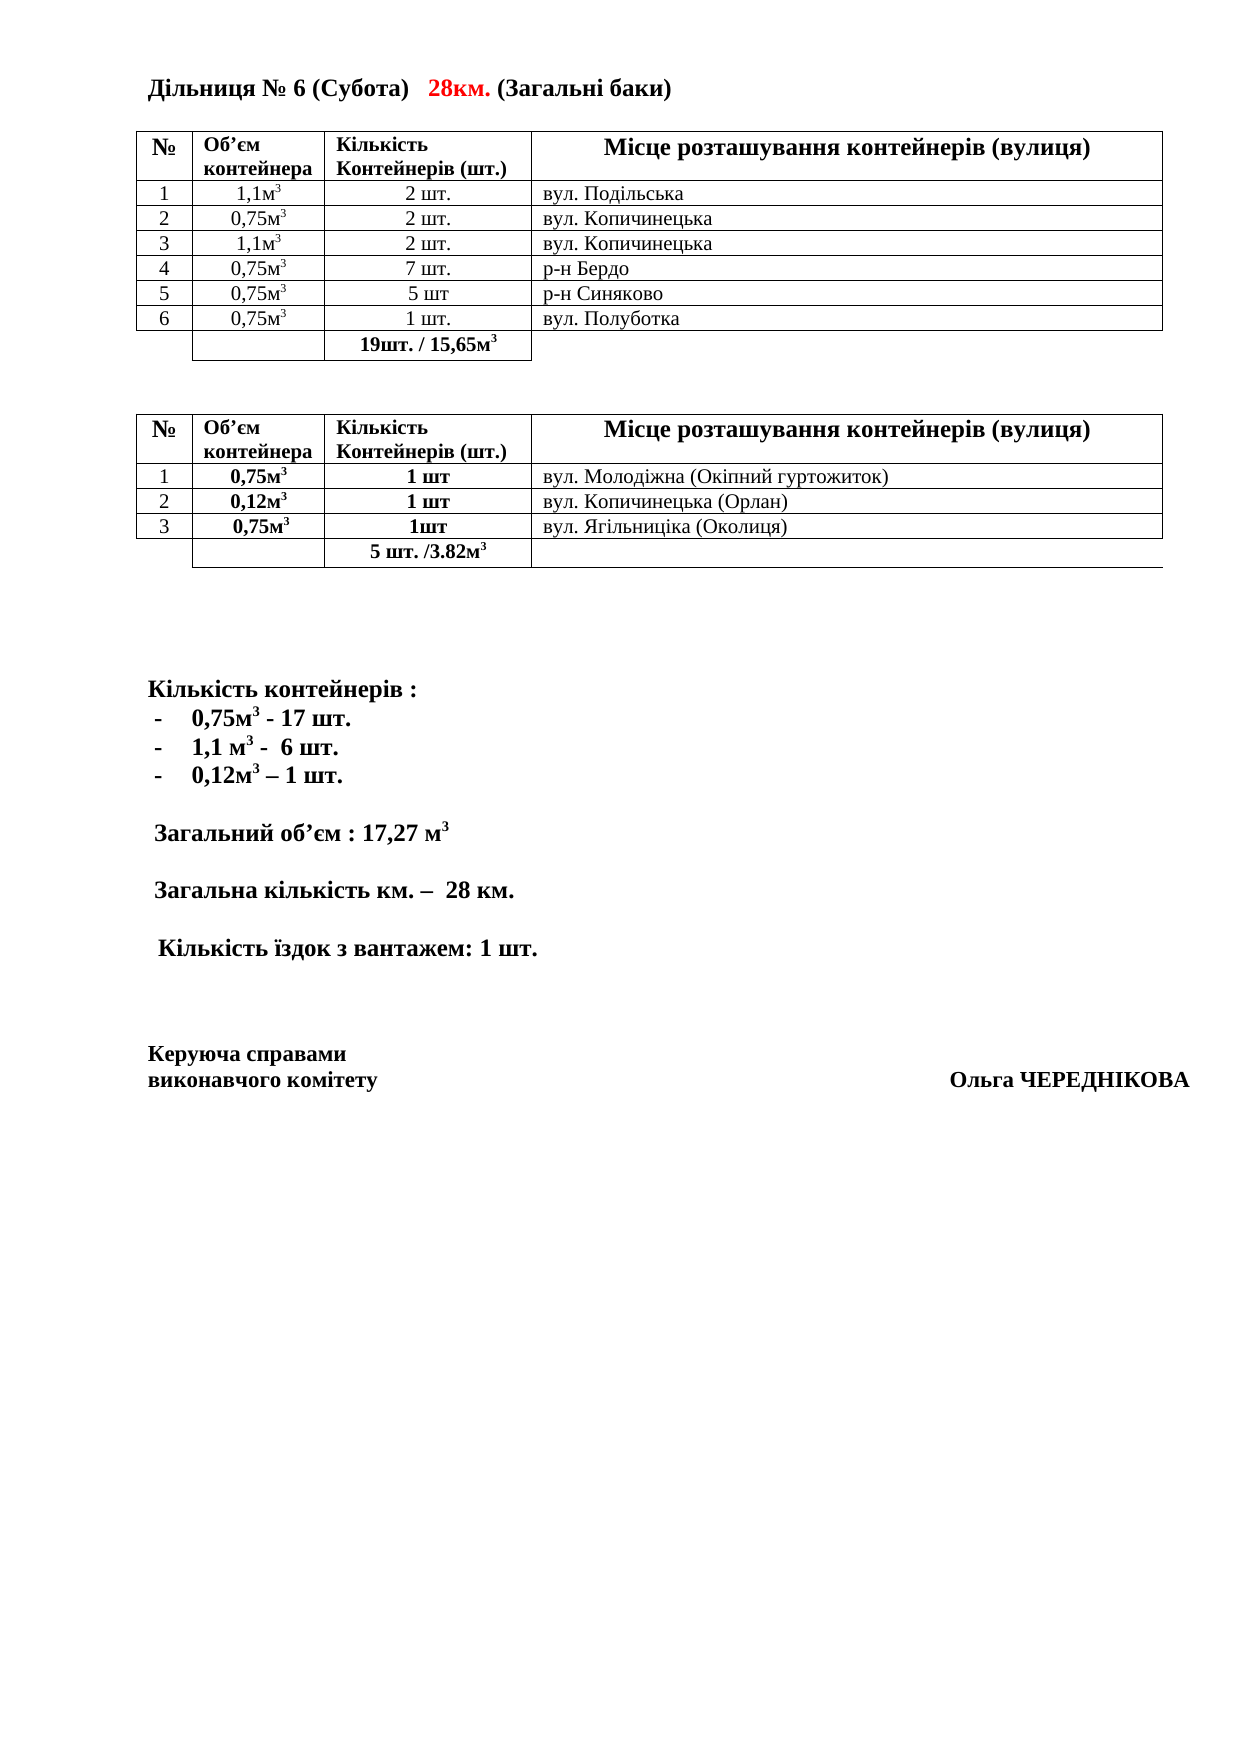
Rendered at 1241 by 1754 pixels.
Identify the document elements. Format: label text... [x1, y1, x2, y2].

table_cell 3 [137, 231, 192, 255]
table_cell 0,75м3 [193, 514, 324, 538]
table_header Місце розташування контейнерів (вулиця) [532, 415, 1162, 463]
table_cell [193, 331, 324, 359]
table_header Об’єм контейнера [193, 415, 324, 463]
table_cell 3 [137, 514, 192, 538]
table_cell 0,75м3 [193, 281, 324, 305]
table_cell 4 [137, 256, 192, 280]
table_cell вул. Копичинецька [532, 231, 1162, 255]
text Кількість їздок з вантажем: 1 шт. [148, 933, 1196, 962]
table_cell вул. Копичинецька [532, 206, 1162, 230]
table_header № [137, 415, 192, 463]
table_cell 1 шт [325, 489, 531, 513]
table_cell 0,75м3 [193, 464, 324, 488]
table_cell [193, 539, 324, 567]
table_cell 1 шт [325, 464, 531, 488]
table_header Місце розташування контейнерів (вулиця) [532, 132, 1162, 180]
table_cell вул. Ягільниціка (Околиця) [532, 514, 1162, 538]
table_cell 19шт. / 15,65м3 [325, 331, 531, 359]
table_cell [532, 331, 1163, 359]
list 1,1 м3 - 6 шт. [154, 732, 1196, 760]
table_header Кількість Контейнерів (шт.) [325, 132, 531, 180]
table_cell [136, 331, 192, 359]
table_cell 1 [137, 464, 192, 488]
table_cell вул. Полуботка [532, 306, 1162, 330]
text Кількість контейнерів : [148, 674, 1196, 703]
table_cell вул. Подільська [532, 181, 1162, 205]
table_cell 2 шт. [325, 206, 531, 230]
table_header Об’єм контейнера [193, 132, 324, 180]
table_cell вул. Копичинецька (Орлан) [532, 489, 1162, 513]
table_cell [136, 539, 192, 567]
table_cell 1 [137, 181, 192, 205]
table_header Кількість Контейнерів (шт.) [325, 415, 531, 463]
table_cell 0,12м3 [193, 489, 324, 513]
table_cell 5 шт. /3.82м3 [325, 539, 531, 567]
table_cell 2 [137, 489, 192, 513]
table_cell 2 шт. [325, 181, 531, 205]
table_cell р-н Бердо [532, 256, 1162, 280]
table_cell р-н Синяково [532, 281, 1162, 305]
list 0,12м3 – 1 шт. [154, 760, 1196, 789]
table_header № [137, 132, 192, 180]
table_cell 5 шт [325, 281, 531, 305]
table_cell 7 шт. [325, 256, 531, 280]
list 0,75м3 - 17 шт. [154, 703, 1196, 732]
table_cell 2 шт. [325, 231, 531, 255]
table_cell [532, 539, 1163, 567]
text Керуюча справами [148, 1040, 1196, 1066]
table_cell 1,1м3 [193, 181, 324, 205]
table_cell 6 [137, 306, 192, 330]
table_cell 5 [137, 281, 192, 305]
table_cell 0,75м3 [193, 256, 324, 280]
table_cell 0,75м3 [193, 206, 324, 230]
table_cell 1,1м3 [193, 231, 324, 255]
table_cell 1шт [325, 514, 531, 538]
table_cell 1 шт. [325, 306, 531, 330]
table_cell 0,75м3 [193, 306, 324, 330]
table_cell 2 [137, 206, 192, 230]
text виконавчого комітету Ольга ЧЕРЕДНІКОВА [148, 1066, 1196, 1092]
text Загальний об’єм : 17,27 м3 [154, 818, 1196, 847]
table_cell вул. Молодіжна (Окіпний гуртожиток) [532, 464, 1162, 488]
text Загальна кількість км. – 28 км. [154, 875, 1196, 904]
text Дільниця № 6 (Субота) 28км. (Загальні баки) [148, 73, 1196, 102]
